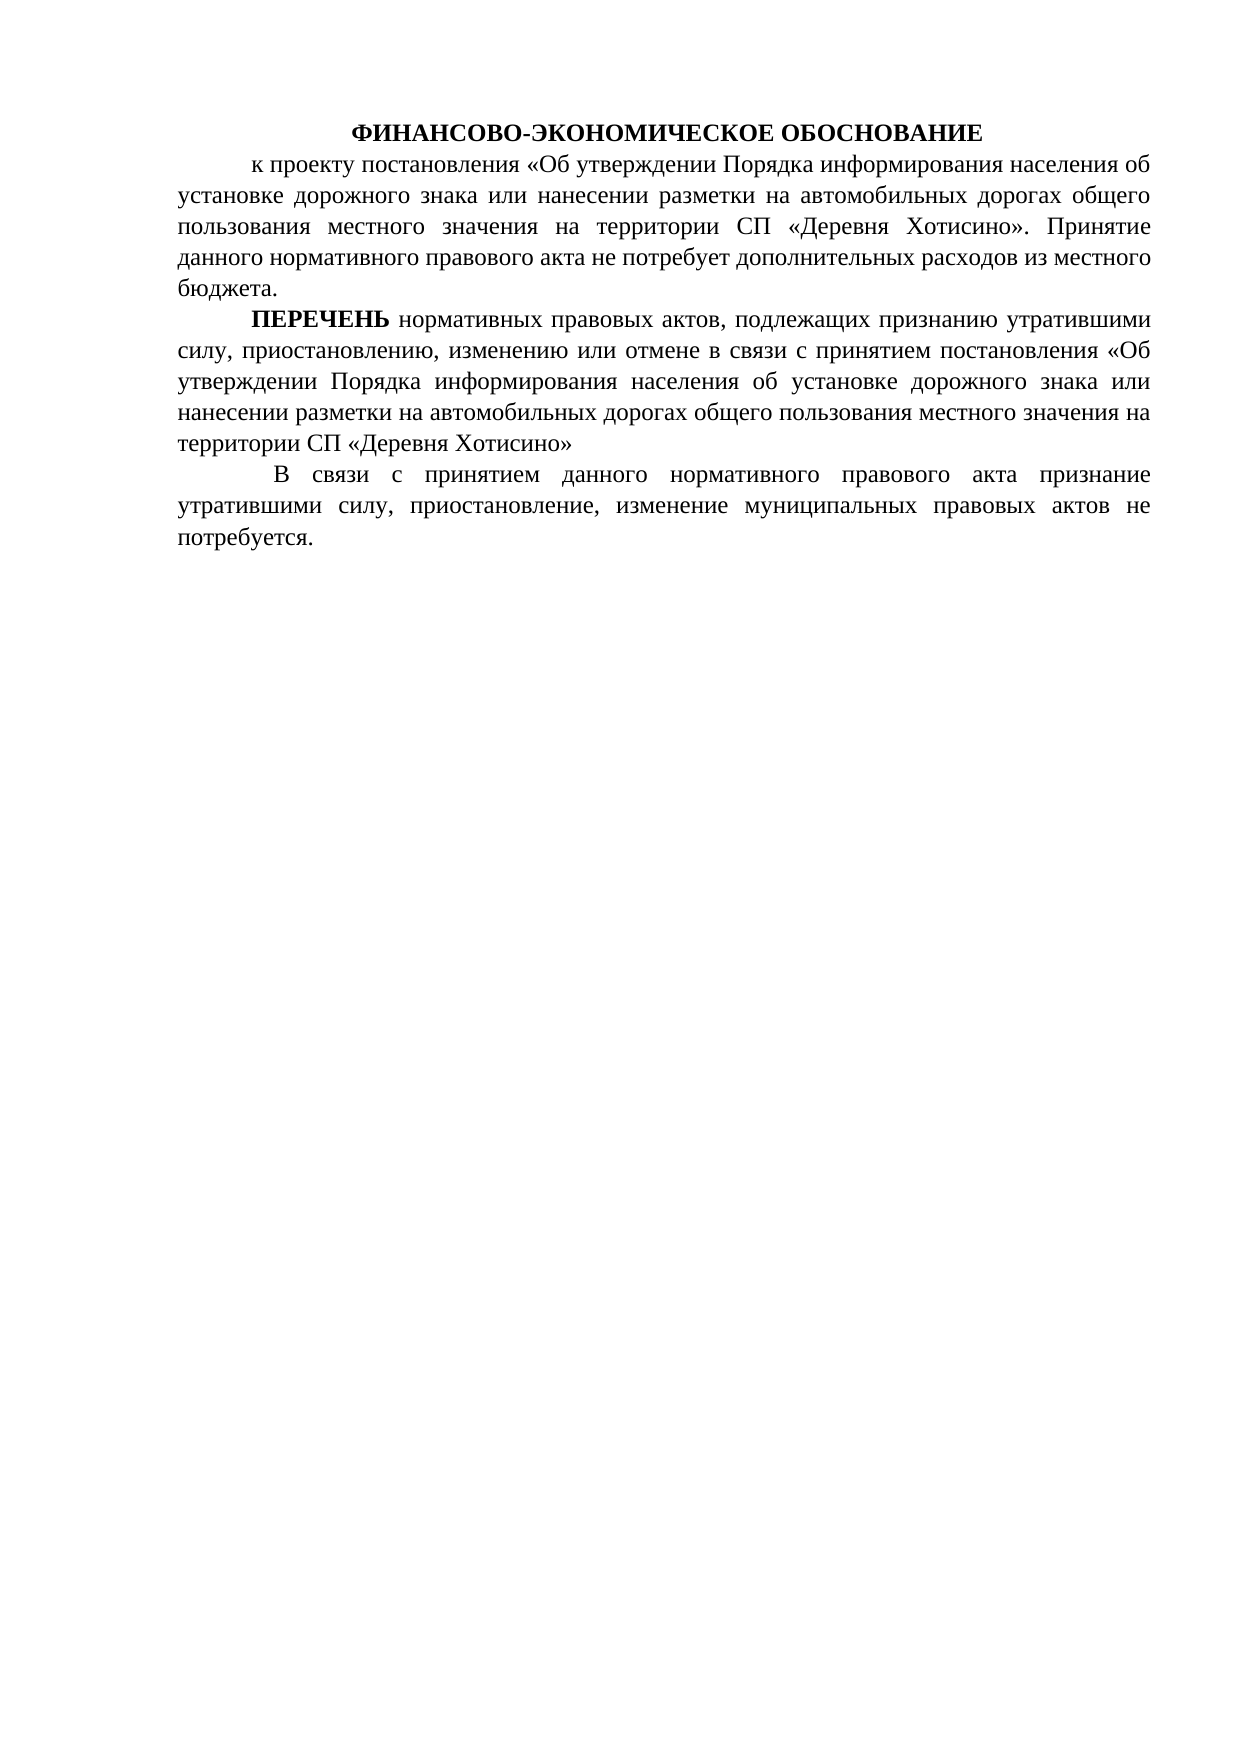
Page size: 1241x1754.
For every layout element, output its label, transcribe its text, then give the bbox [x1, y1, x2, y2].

text В связи с принятием данного нормативного правового акта признание утратившими силу, приостановление, изменение муниципальных правовых актов не потребуется. [177, 459, 1152, 550]
text ФИНАНСОВО-ЭКОНОМИЧЕСКОЕ ОБОСНОВАНИЕ [177, 118, 1152, 147]
text ПЕРЕЧЕНЬ нормативных правовых актов, подлежащих признанию утратившими силу, приостановлению, изменению или отмене в связи с принятием постановления «Об утверждении Порядка информирования населения об установке дорожного знака или нанесении разметки на автомобильных дорогах общего пользования местного значения на территории СП «Деревня Хотисино» [177, 304, 1152, 457]
text к проекту постановления «Об утверждении Порядка информирования населения об установке дорожного знака или нанесении разметки на автомобильных дорогах общего пользования местного значения на территории СП «Деревня Хотисино». Принятие данного нормативного правового акта не потребует дополнительных расходов из местного бюджета. [177, 149, 1152, 302]
